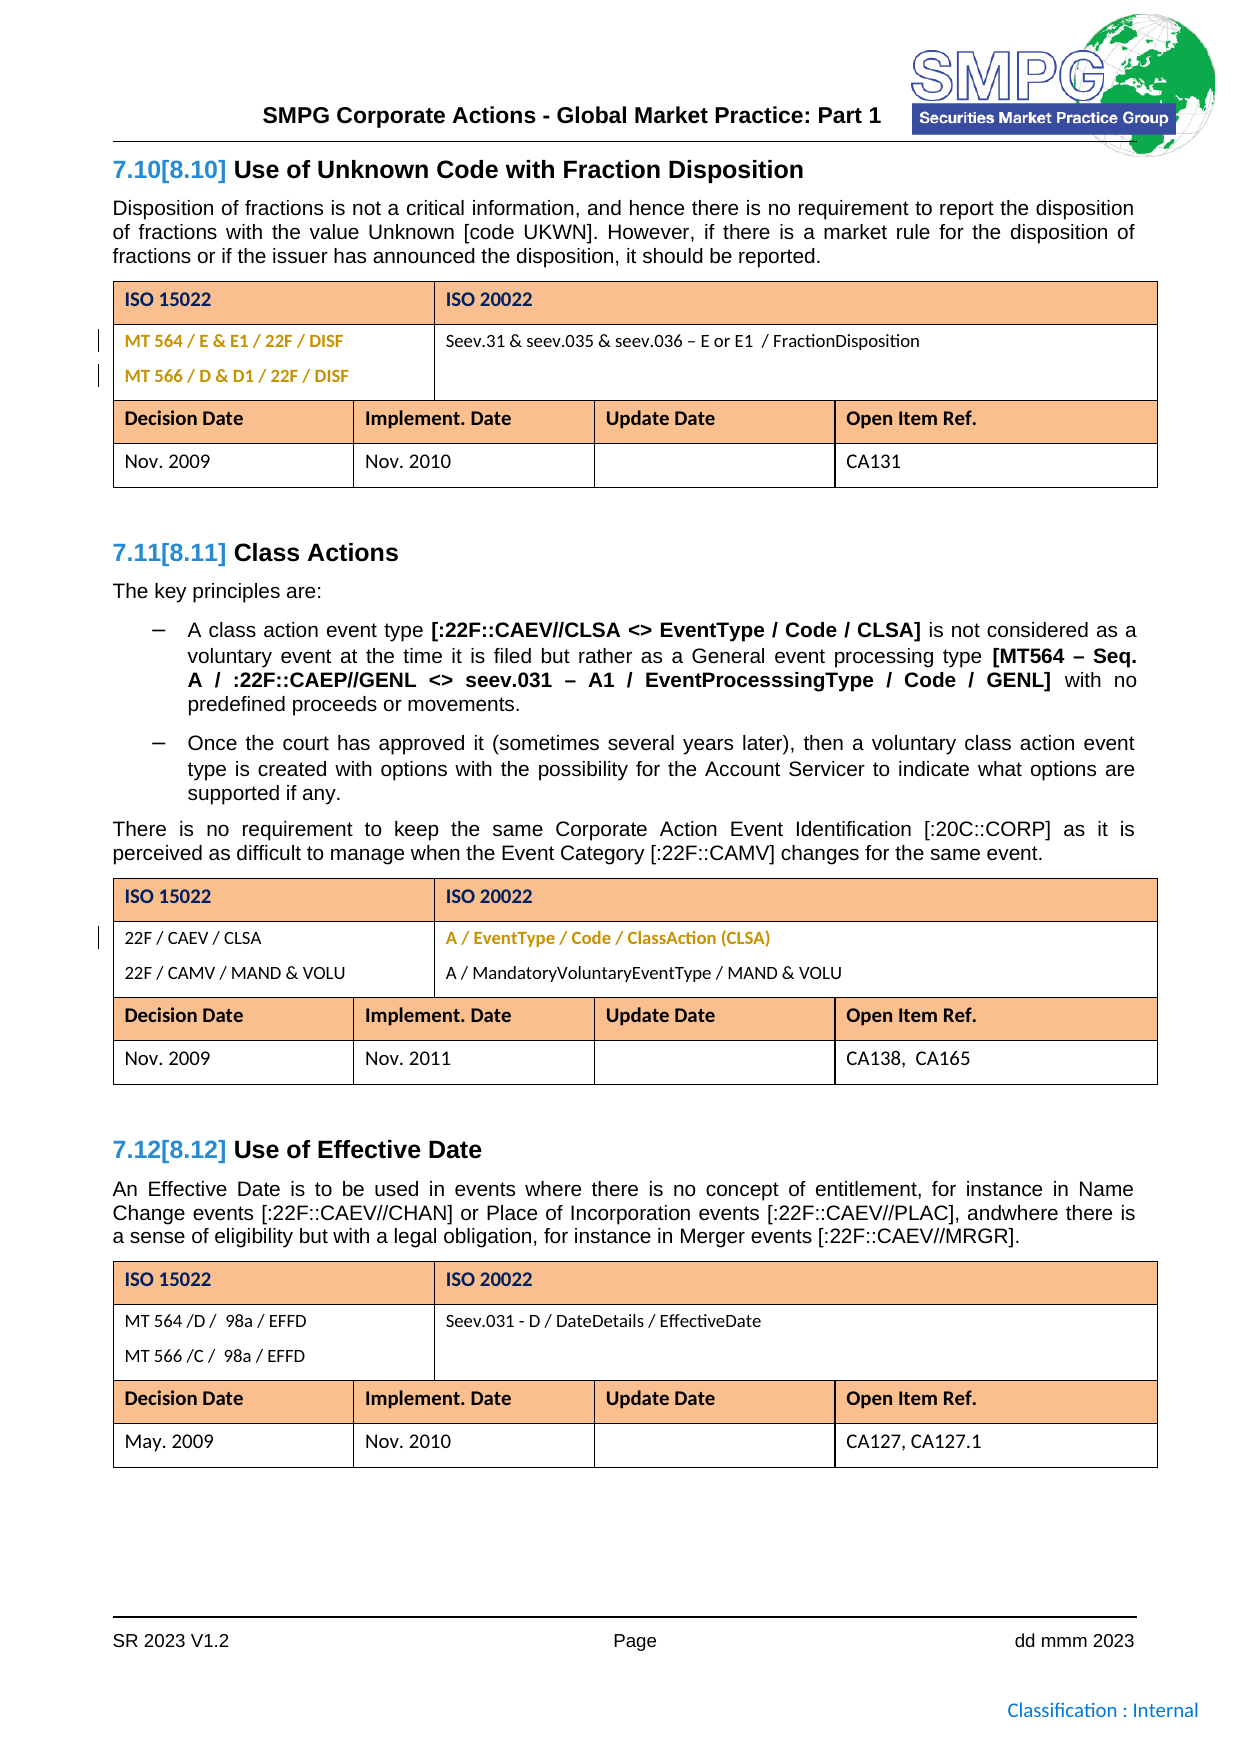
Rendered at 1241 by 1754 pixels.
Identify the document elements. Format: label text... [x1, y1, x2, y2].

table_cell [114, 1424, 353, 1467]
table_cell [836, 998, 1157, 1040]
text There is no requirement to keep the same Corporate Action Event Identification [:20C::CORP] as it is perceived as difficult to manage when the Event Category [:22F::CAMV] changes for the same event. [112, 817, 1137, 865]
text Disposition of fractions is not a critical information, and hence there is no requirement to report the disposition of fractions with the value Unknown [code UKWN]. However, if there is a market rule for the disposition of fractions or if the issuer has announced the disposition, it should be reported. [112, 196, 1137, 268]
subtitle Use of Unknown Code with Fraction Disposition [112, 155, 1137, 184]
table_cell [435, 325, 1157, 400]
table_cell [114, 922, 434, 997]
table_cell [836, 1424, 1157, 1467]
text The key principles are: [112, 579, 1137, 603]
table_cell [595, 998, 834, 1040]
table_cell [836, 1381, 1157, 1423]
list Once the court has approved it (sometimes several years later), then a voluntary class action event type is created with options with the possibility for the Account Servicer to indicate what options are supported if any. [150, 728, 1137, 805]
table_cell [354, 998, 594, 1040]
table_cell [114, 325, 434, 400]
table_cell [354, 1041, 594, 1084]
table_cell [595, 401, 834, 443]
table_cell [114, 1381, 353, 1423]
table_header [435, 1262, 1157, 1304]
picture [911, 14, 1216, 157]
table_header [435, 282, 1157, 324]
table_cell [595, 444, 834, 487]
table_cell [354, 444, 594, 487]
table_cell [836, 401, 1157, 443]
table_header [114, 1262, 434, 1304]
subtitle Use of Effective Date [112, 1135, 1137, 1164]
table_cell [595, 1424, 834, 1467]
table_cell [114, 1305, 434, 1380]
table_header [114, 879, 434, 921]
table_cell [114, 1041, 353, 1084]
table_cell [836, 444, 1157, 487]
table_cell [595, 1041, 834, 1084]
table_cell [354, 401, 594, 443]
list A class action event type [:22F::CAEV//CLSA <> EventType / Code / CLSA] is not considered as a voluntary event at the time it is filed but rather as a General event processing type [MT564 – Seq. A / :22F::CAEP//GENL <> seev.031 – A1 / EventProcesssingType / Code / GENL] with no predefined proceeds or movements. [150, 616, 1137, 716]
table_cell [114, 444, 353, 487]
text An Effective Date is to be used in events where there is no concept of entitlement, for instance in Name Change events [:22F::CAEV//CHAN] or Place of Incorporation events [:22F::CAEV//PLAC], andwhere there is a sense of eligibility but with a legal obligation, for instance in Merger events [:22F::CAEV//MRGR]. [112, 1176, 1137, 1248]
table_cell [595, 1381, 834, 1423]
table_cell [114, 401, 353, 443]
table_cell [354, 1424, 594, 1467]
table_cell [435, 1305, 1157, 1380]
subtitle Class Actions [112, 538, 1137, 567]
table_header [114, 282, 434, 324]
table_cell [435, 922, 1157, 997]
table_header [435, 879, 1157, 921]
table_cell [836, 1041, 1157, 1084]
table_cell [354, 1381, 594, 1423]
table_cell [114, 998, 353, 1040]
